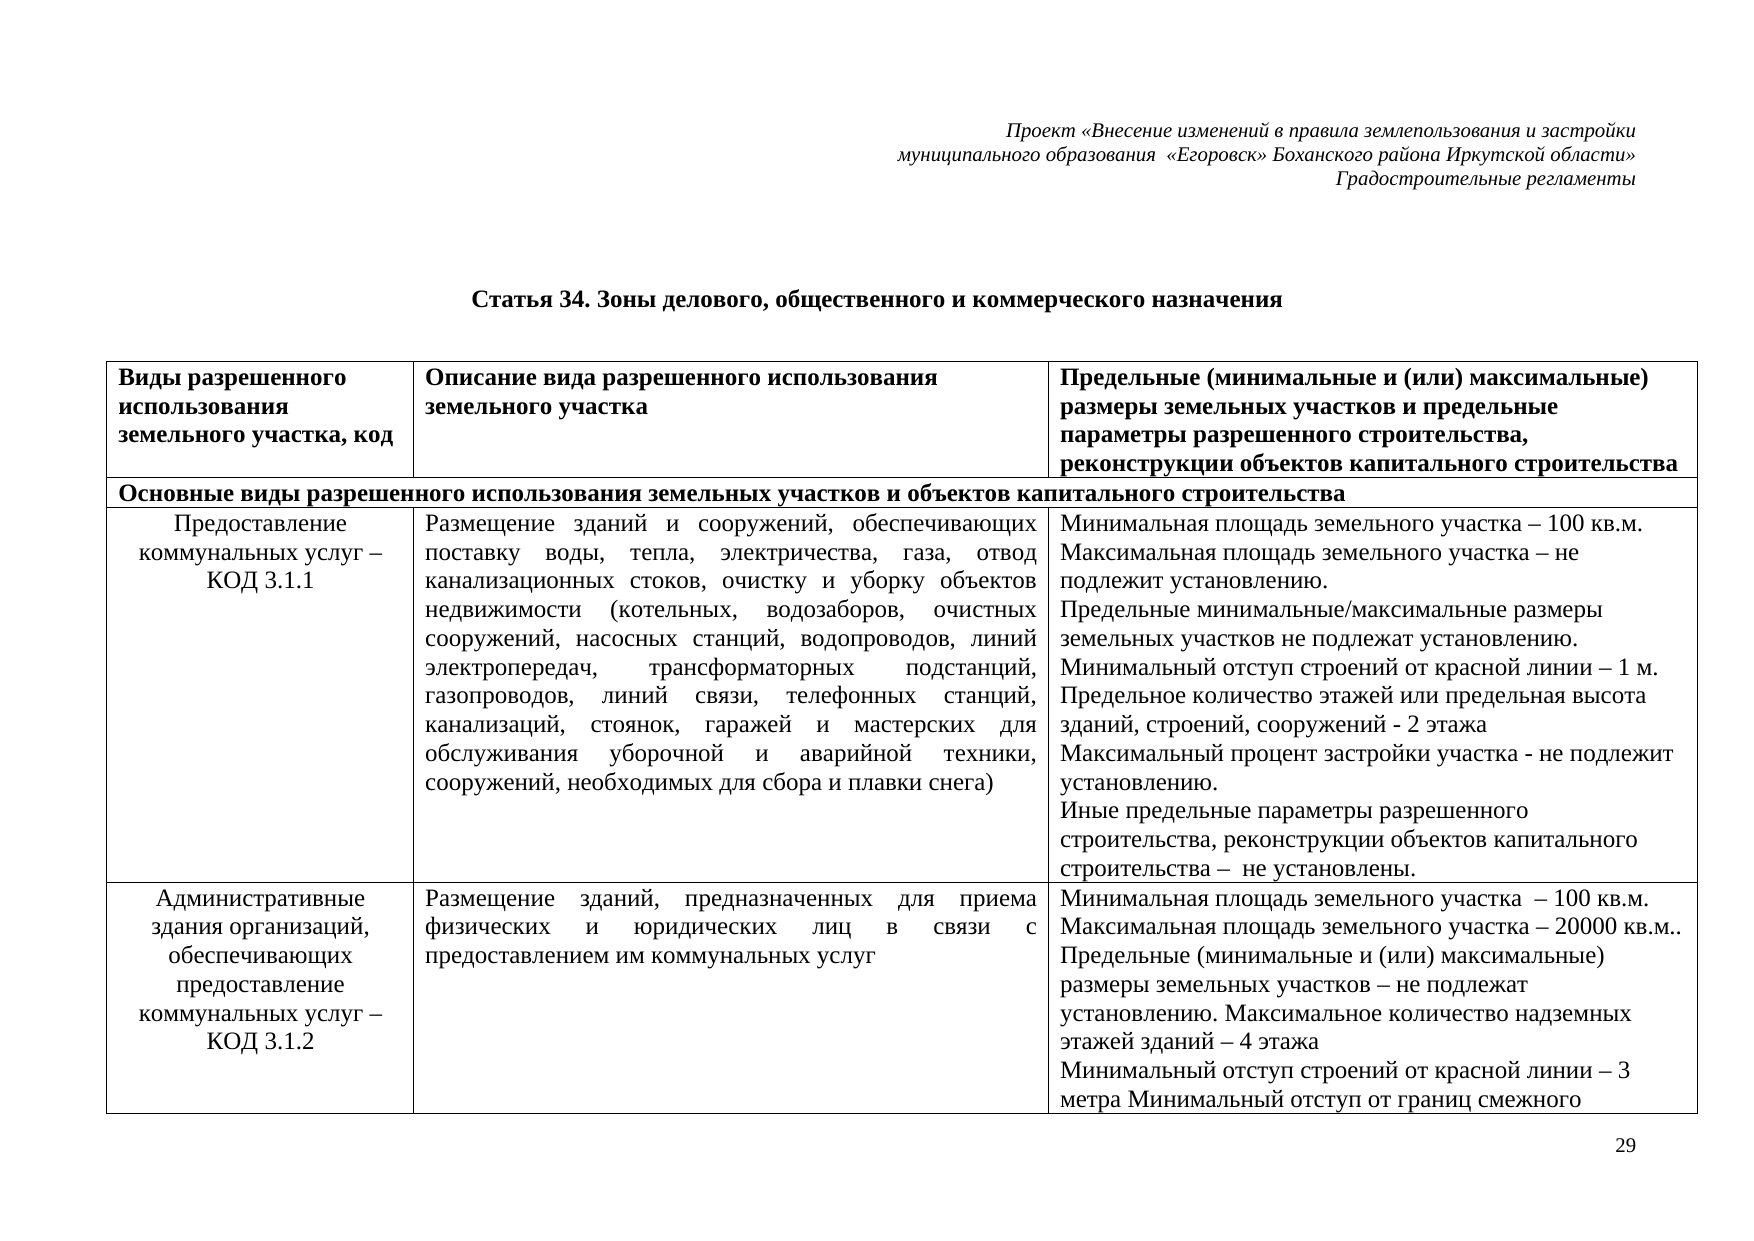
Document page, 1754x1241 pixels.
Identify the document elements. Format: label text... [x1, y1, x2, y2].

table_header Предельные (минимальные и (или) максимальные) размеры земельных участков и предельные параметры разрешенного строительства, реконструкции объектов капитального строительства [1049, 362, 1697, 477]
table_cell Административные здания организаций, обеспечивающих предоставление коммунальных услуг – КОД 3.1.2 [107, 883, 413, 1113]
table_header Описание вида разрешенного использования земельного участка [414, 362, 1048, 477]
table_cell Минимальная площадь земельного участка – 100 кв.м. Максимальная площадь земельного участка – не подлежит установлению. Предельные минимальные/максимальные размеры земельных участков не подлежат установлению. Минимальный отступ строений от красной линии – 1 м. Предельное количество этажей или предельная высота зданий, строений, сооружений - 2 этажа Максимальный процент застройки участка - не подлежит установлению. Иные предельные параметры разрешенного строительства, реконструкции объектов капитального строительства – не установлены. [1049, 508, 1697, 882]
table_cell Размещение зданий и сооружений, обеспечивающих поставку воды, тепла, электричества, газа, отвод канализационных стоков, очистку и уборку объектов недвижимости (котельных, водозаборов, очистных сооружений, насосных станций, водопроводов, линий электропередач, трансформаторных подстанций, газопроводов, линий связи, телефонных станций, канализаций, стоянок, гаражей и мастерских для обслуживания уборочной и аварийной техники, сооружений, необходимых для сбора и плавки снега) [414, 508, 1048, 882]
table_cell Предоставление коммунальных услуг – КОД 3.1.1 [107, 508, 413, 882]
table_cell Размещение зданий, предназначенных для приема физических и юридических лиц в связи с предоставлением им коммунальных услуг [414, 883, 1048, 1113]
table_header Виды разрешенного использования земельного участка, код [107, 362, 413, 477]
table_cell Основные виды разрешенного использования земельных участков и объектов капитального строительства [107, 478, 1697, 507]
subtitle Статья 34. Зоны делового, общественного и коммерческого назначения [207, 284, 1547, 313]
